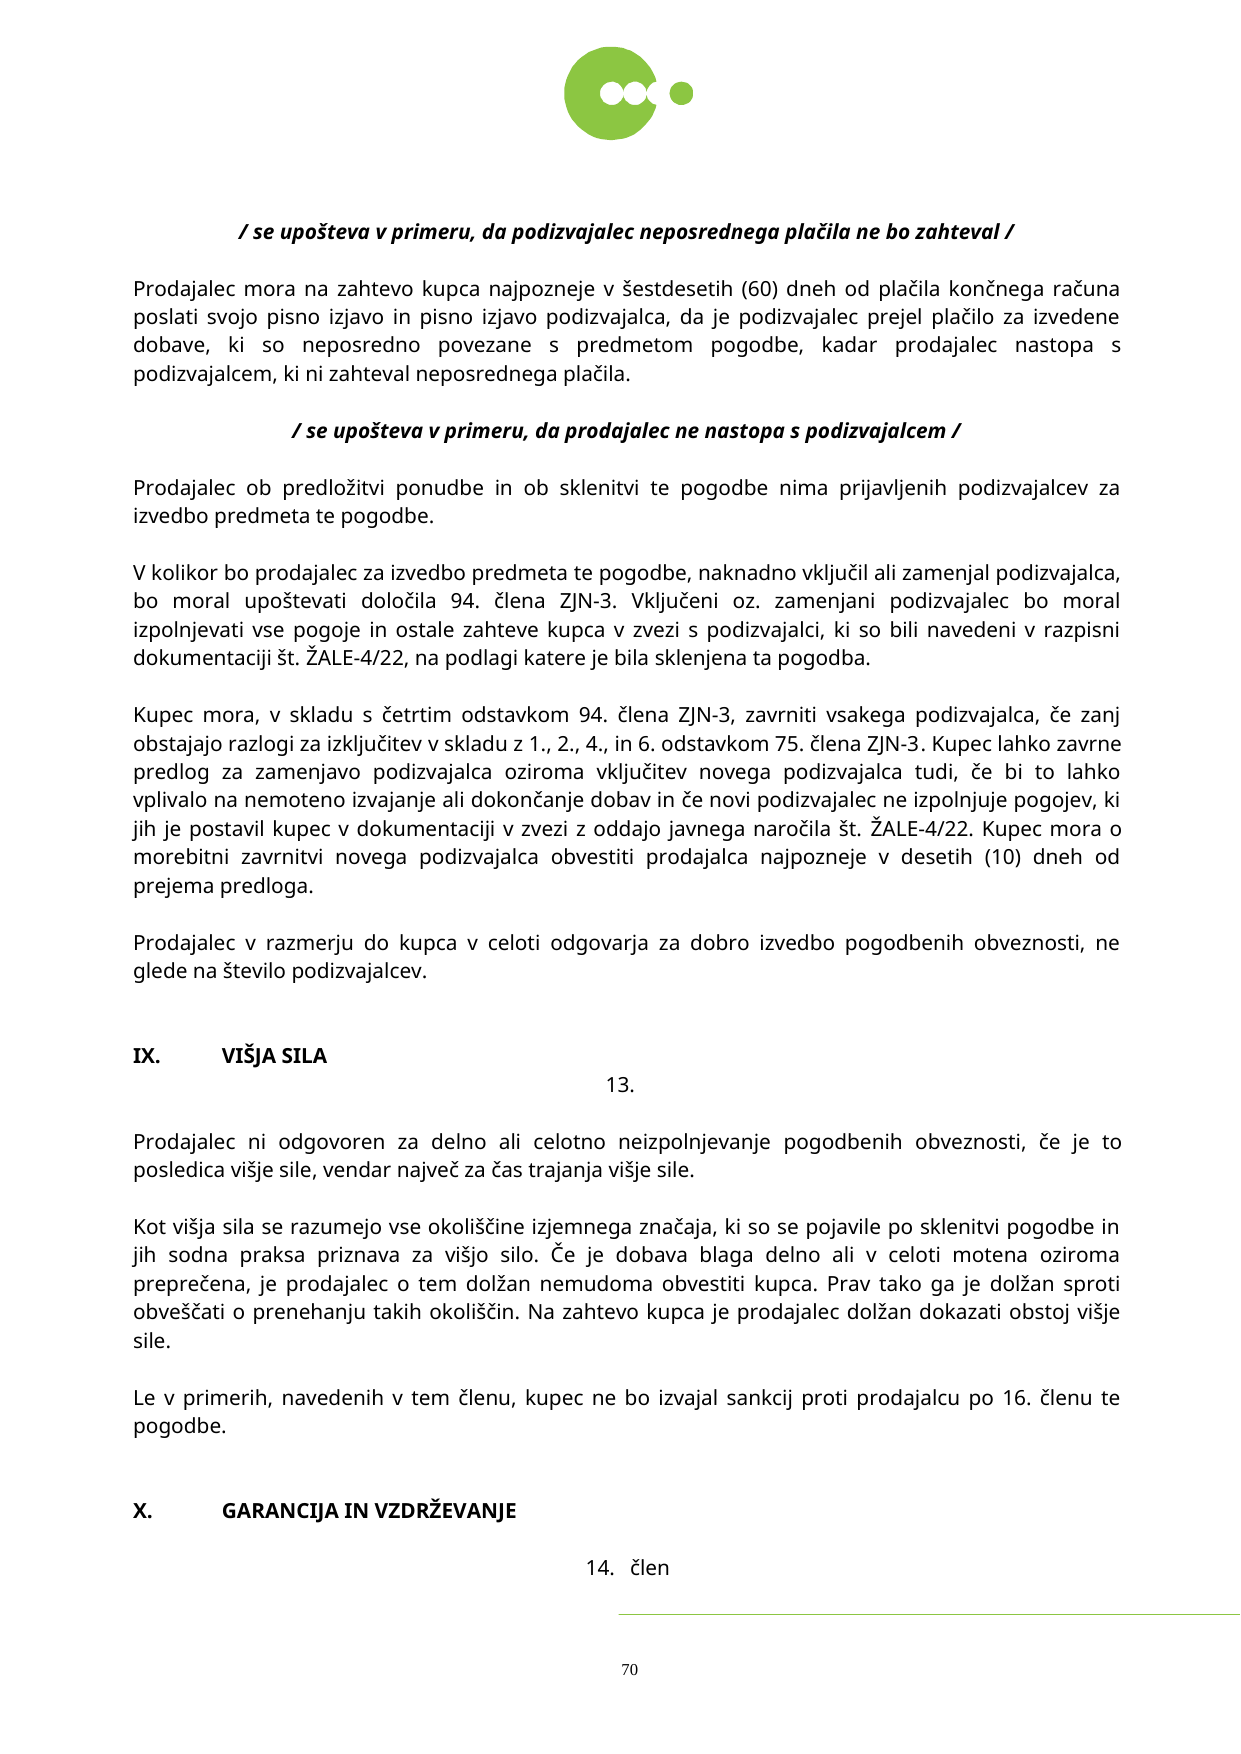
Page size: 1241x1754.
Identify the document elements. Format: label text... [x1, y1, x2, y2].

text / se upošteva v primeru, da podizvajalec neposrednega plačila ne bo zahteval / [133, 217, 1122, 245]
list VIŠJA SILA [133, 1042, 1122, 1070]
text Prodajalec mora na zahtevo kupca najpozneje v šestdesetih (60) dneh od plačila končnega računa poslati svojo pisno izjavo in pisno izjavo podizvajalca, da je podizvajalec prejel plačilo za izvedene dobave, ki so neposredno povezane s predmetom pogodbe, kadar prodajalec nastopa s podizvajalcem, ki ni zahteval neposrednega plačila. [133, 274, 1122, 387]
text Le v primerih, navedenih v tem členu, kupec ne bo izvajal sankcij proti prodajalcu po 16. členu te pogodbe. [133, 1383, 1122, 1440]
text V kolikor bo prodajalec za izvedbo predmeta te pogodbe, naknadno vključil ali zamenjal podizvajalca, bo moral upoštevati določila 94. člena ZJN-3. Vključeni oz. zamenjani podizvajalec bo moral izpolnjevati vse pogoje in ostale zahteve kupca v zvezi s podizvajalci, ki so bili navedeni v razpisni dokumentaciji št. ŽALE-4/22, na podlagi katere je bila sklenjena ta pogodba. [133, 558, 1122, 672]
text Prodajalec ni odgovoren za delno ali celotno neizpolnjevanje pogodbenih obveznosti, če je to posledica višje sile, vendar največ za čas trajanja višje sile. [133, 1127, 1122, 1184]
text Prodajalec v razmerju do kupca v celoti odgovarja za dobro izvedbo pogodbenih obveznosti, ne glede na število podizvajalcev. [133, 928, 1122, 985]
text Prodajalec ob predložitvi ponudbe in ob sklenitvi te pogodbe nima prijavljenih podizvajalcev za izvedbo predmeta te pogodbe. [133, 473, 1122, 530]
text Kupec mora, v skladu s četrtim odstavkom 94. člena ZJN-3, zavrniti vsakega podizvajalca, če zanj obstajajo razlogi za izključitev v skladu z 1., 2., 4., in 6. odstavkom 75. člena ZJN-3. Kupec lahko zavrne predlog za zamenjavo podizvajalca oziroma vključitev novega podizvajalca tudi, če bi to lahko vplivalo na nemoteno izvajanje ali dokončanje dobav in če novi podizvajalec ne izpolnjuje pogojev, ki jih je postavil kupec v dokumentaciji v zvezi z oddajo javnega naročila št. ŽALE-4/22. Kupec mora o morebitni zavrnitvi novega podizvajalca obvestiti prodajalca najpozneje v desetih (10) dneh od prejema predloga. [133, 700, 1122, 899]
text Kot višja sila se razumejo vse okoliščine izjemnega značaja, ki so se pojavile po sklenitvi pogodbe in jih sodna praksa priznava za višjo silo. Če je dobava blaga delno ali v celoti motena oziroma preprečena, je prodajalec o tem dolžan nemudoma obvestiti kupca. Prav tako ga je dolžan sproti obveščati o prenehanju takih okoliščin. Na zahtevo kupca je prodajalec dolžan dokazati obstoj višje sile. [133, 1212, 1122, 1354]
list GARANCIJA IN VZDRŽEVANJE [133, 1497, 1122, 1525]
list člen [133, 1553, 1122, 1582]
text / se upošteva v primeru, da prodajalec ne nastopa s podizvajalcem / [133, 416, 1122, 444]
